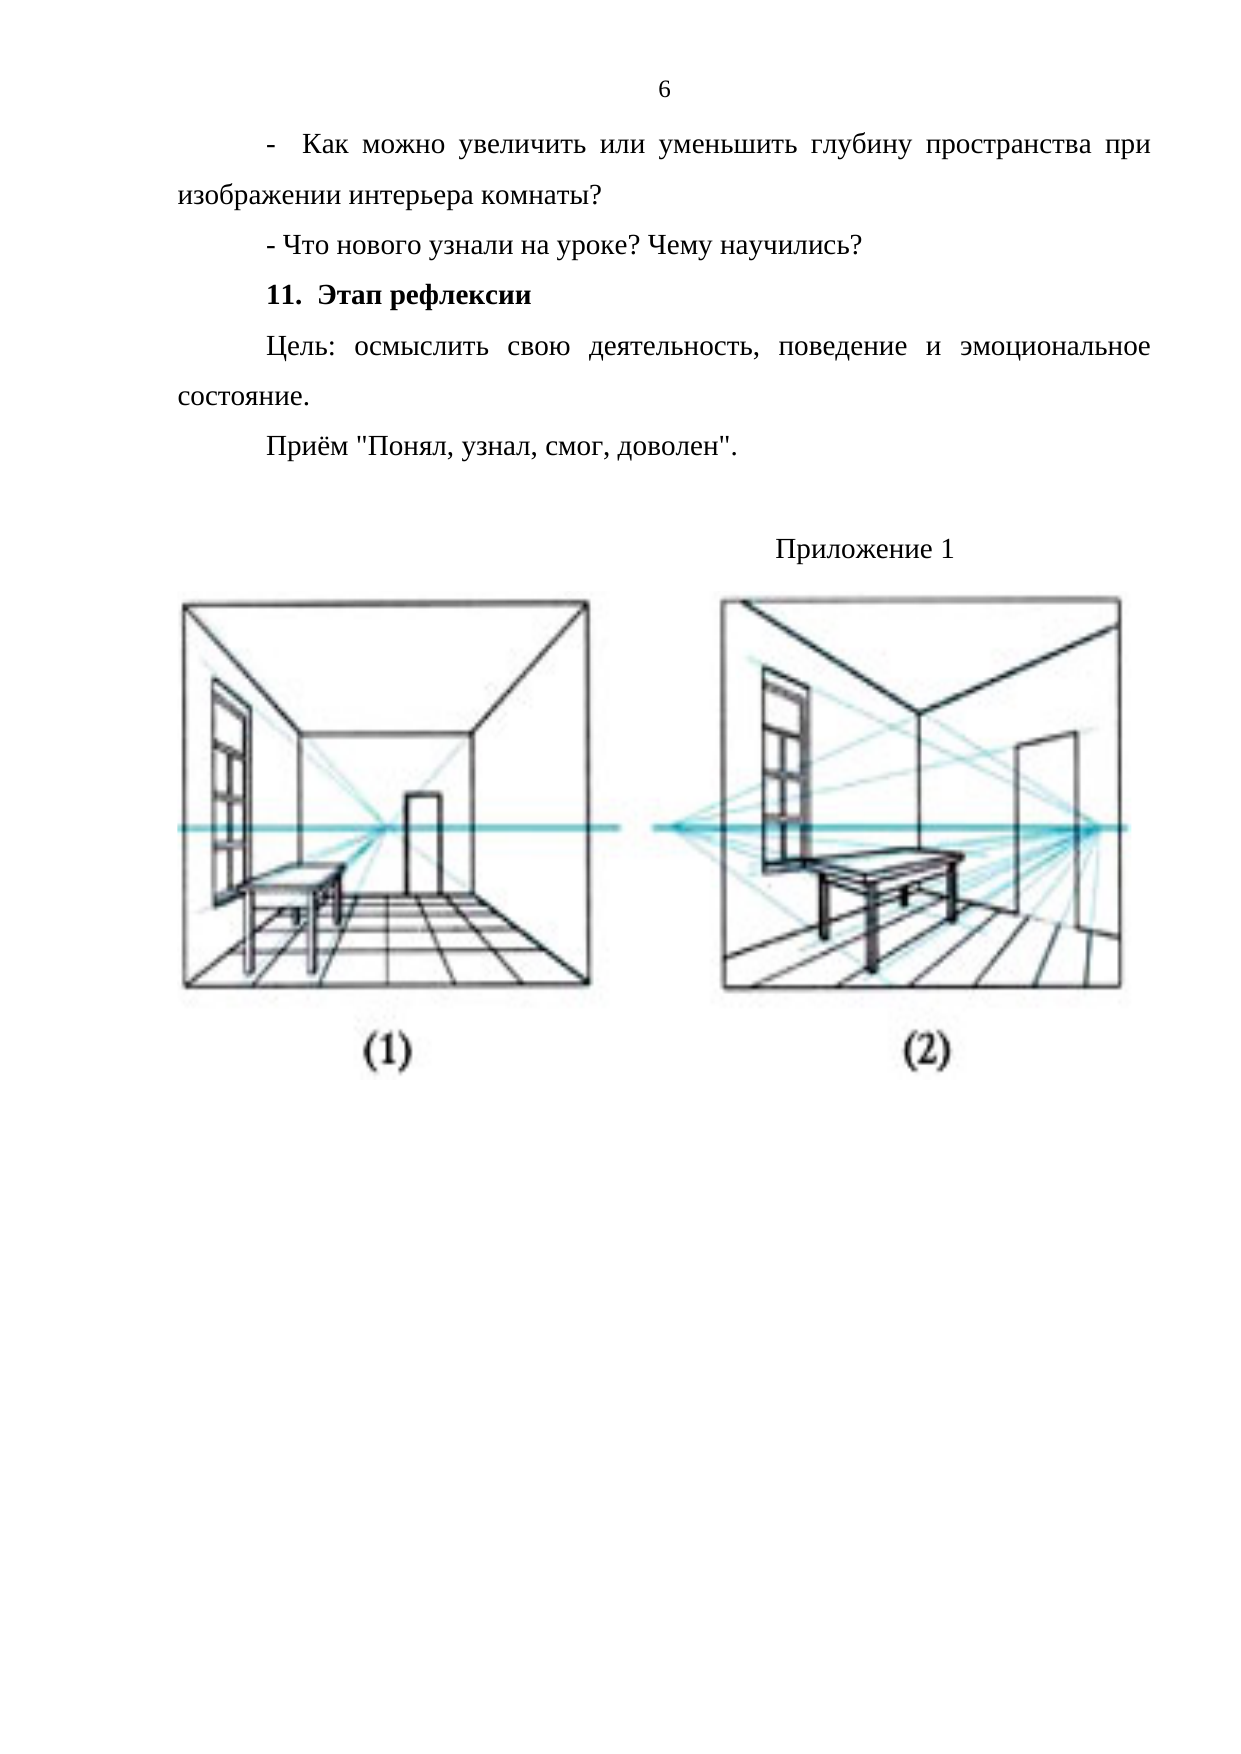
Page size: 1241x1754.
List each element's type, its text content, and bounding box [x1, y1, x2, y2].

picture [177, 591, 1132, 1080]
text Цель: осмыслить свою деятельность, поведение и эмоциональное состояние. [177, 328, 1152, 412]
text - Как можно увеличить или уменьшить глубину пространства при изображении интерьера комнаты? [177, 126, 1152, 210]
text - Что нового узнали на уроке? Чему научились? [177, 227, 1152, 261]
text Приём "Понял, узнал, смог, доволен". [177, 428, 1152, 462]
text 11. Этап рефлексии [177, 277, 1152, 311]
text Приложение 1 [177, 532, 1152, 565]
